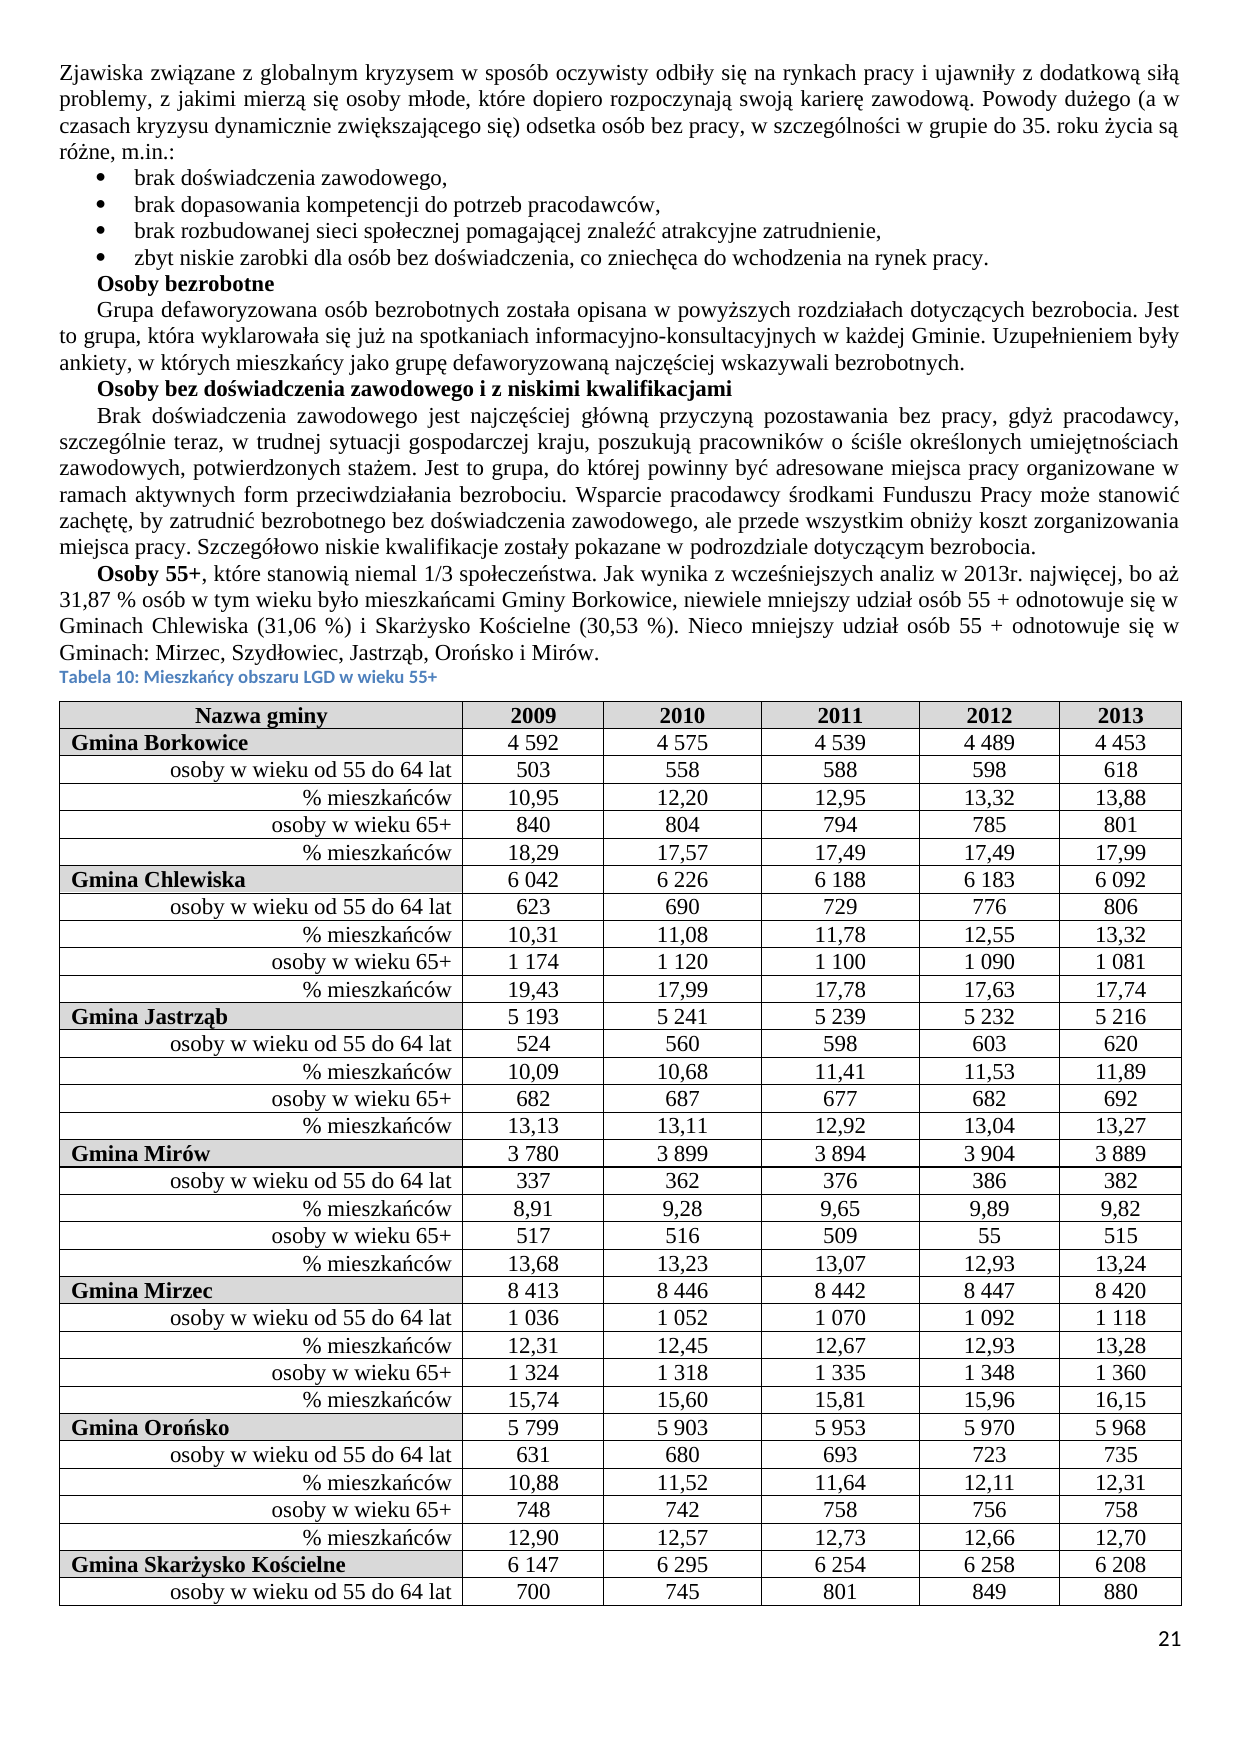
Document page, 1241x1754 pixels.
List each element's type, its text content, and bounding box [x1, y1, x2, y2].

table_cell 6 147 [463, 1551, 603, 1577]
table_cell 12,70 [1060, 1524, 1181, 1550]
table_cell osoby w wieku od 55 do 64 lat [60, 756, 462, 783]
table_cell 5 232 [920, 1003, 1059, 1029]
table_cell osoby w wieku od 55 do 64 lat [60, 1304, 462, 1331]
table_cell 10,68 [604, 1058, 761, 1084]
table_cell 6 208 [1060, 1551, 1181, 1577]
table_cell 337 [463, 1168, 603, 1194]
table_cell 524 [463, 1030, 603, 1057]
table_cell 756 [920, 1496, 1059, 1522]
table_cell 12,20 [604, 784, 761, 810]
table_cell % mieszkańców [60, 1332, 462, 1358]
table_cell 11,41 [762, 1058, 919, 1084]
table_cell 4 592 [463, 729, 603, 755]
table_cell 6 183 [920, 866, 1059, 892]
table_cell 1 174 [463, 948, 603, 974]
table_cell 758 [762, 1496, 919, 1522]
table_cell 13,07 [762, 1250, 919, 1276]
table_cell 15,81 [762, 1387, 919, 1413]
table_cell 10,95 [463, 784, 603, 810]
table_cell 603 [920, 1030, 1059, 1057]
table_cell 5 239 [762, 1003, 919, 1029]
table_cell 758 [1060, 1496, 1181, 1522]
table_cell 801 [1060, 811, 1181, 838]
table_cell 3 889 [1060, 1140, 1181, 1166]
table_header 2013 [1060, 702, 1181, 728]
table_cell 620 [1060, 1030, 1181, 1057]
table_cell % mieszkańców [60, 1250, 462, 1276]
table_cell 6 254 [762, 1551, 919, 1577]
table_cell 6 295 [604, 1551, 761, 1577]
table_cell 5 193 [463, 1003, 603, 1029]
table_cell 4 489 [920, 729, 1059, 755]
table_cell 729 [762, 894, 919, 920]
table_cell 849 [920, 1578, 1059, 1605]
text Zjawiska związane z globalnym kryzysem w sposób oczywisty odbiły się na rynkach pracy i ujawniły z dodatkową siłą problemy, z jakimi mierzą się osoby młode, które dopiero rozpoczynają swoją karierę zawodową. Powody dużego (a w czasach kryzysu dynamicznie zwiększającego się) odsetka osób bez pracy, w szczególności w grupie do 35. roku życia są różne, m.in.: [59, 59, 1181, 164]
table_cell 11,52 [604, 1469, 761, 1495]
table_cell 4 453 [1060, 729, 1181, 755]
table_cell 9,82 [1060, 1195, 1181, 1221]
table_cell 12,45 [604, 1332, 761, 1358]
table_cell 558 [604, 756, 761, 783]
table_cell 1 120 [604, 948, 761, 974]
table_cell 6 092 [1060, 866, 1181, 892]
table_cell 12,73 [762, 1524, 919, 1550]
table_cell 5 799 [463, 1414, 603, 1440]
list brak rozbudowanej sieci społecznej pomagającej znaleźć atrakcyjne zatrudnienie, [97, 217, 1181, 243]
table_cell osoby w wieku 65+ [60, 811, 462, 838]
table_cell 12,66 [920, 1524, 1059, 1550]
table_cell 735 [1060, 1441, 1181, 1468]
text Tabela 10: Mieszkańcy obszaru LGD w wieku 55+ [59, 665, 1181, 688]
table_cell 794 [762, 811, 919, 838]
table_cell 6 226 [604, 866, 761, 892]
table_cell 8 442 [762, 1277, 919, 1303]
table_cell osoby w wieku 65+ [60, 1222, 462, 1248]
table_cell 693 [762, 1441, 919, 1468]
table_cell 6 188 [762, 866, 919, 892]
table_cell 13,28 [1060, 1332, 1181, 1358]
table_cell % mieszkańców [60, 1524, 462, 1550]
table_cell 11,89 [1060, 1058, 1181, 1084]
table_cell % mieszkańców [60, 1195, 462, 1221]
table_cell 5 953 [762, 1414, 919, 1440]
table_cell 840 [463, 811, 603, 838]
table_cell osoby w wieku 65+ [60, 948, 462, 974]
text Osoby 55+, które stanowią niemal 1/3 społeczeństwa. Jak wynika z wcześniejszych analiz w 2013r. najwięcej, bo aż 31,87 % osób w tym wieku było mieszkańcami Gminy Borkowice, niewiele mniejszy udział osób 55 + odnotowuje się w Gminach Chlewiska (31,06 %) i Skarżysko Kościelne (30,53 %). Nieco mniejszy udział osób 55 + odnotowuje się w Gminach: Mirzec, Szydłowiec, Jastrząb, Orońsko i Mirów. [59, 560, 1181, 665]
table_cell % mieszkańców [60, 839, 462, 865]
table_cell 17,57 [604, 839, 761, 865]
text Osoby bezrobotne [59, 270, 1181, 296]
table_cell 1 335 [762, 1359, 919, 1386]
table_cell 515 [1060, 1222, 1181, 1248]
table_cell 13,04 [920, 1113, 1059, 1139]
table_cell osoby w wieku od 55 do 64 lat [60, 1030, 462, 1057]
table_cell 880 [1060, 1578, 1181, 1605]
table_cell osoby w wieku 65+ [60, 1085, 462, 1112]
table_cell % mieszkańców [60, 976, 462, 1002]
table_cell 12,11 [920, 1469, 1059, 1495]
table_cell % mieszkańców [60, 1058, 462, 1084]
table_cell Gmina Jastrząb [60, 1003, 462, 1029]
table_cell 3 904 [920, 1140, 1059, 1166]
table_cell 8 447 [920, 1277, 1059, 1303]
table_cell osoby w wieku od 55 do 64 lat [60, 1168, 462, 1194]
table_cell 5 968 [1060, 1414, 1181, 1440]
table_cell 503 [463, 756, 603, 783]
table_cell 1 081 [1060, 948, 1181, 974]
table_cell 742 [604, 1496, 761, 1522]
table_cell 509 [762, 1222, 919, 1248]
table_cell 5 970 [920, 1414, 1059, 1440]
table_cell 11,64 [762, 1469, 919, 1495]
table_cell 1 348 [920, 1359, 1059, 1386]
table_cell 11,78 [762, 921, 919, 947]
table_cell 785 [920, 811, 1059, 838]
table_cell 8 420 [1060, 1277, 1181, 1303]
table_cell 1 070 [762, 1304, 919, 1331]
table_cell % mieszkańców [60, 1387, 462, 1413]
table_cell 9,89 [920, 1195, 1059, 1221]
table_cell 17,99 [604, 976, 761, 1002]
table_cell 801 [762, 1578, 919, 1605]
table_cell 623 [463, 894, 603, 920]
table_cell 12,93 [920, 1250, 1059, 1276]
table_cell 13,11 [604, 1113, 761, 1139]
table_cell 9,28 [604, 1195, 761, 1221]
table_cell 10,31 [463, 921, 603, 947]
table_cell 598 [920, 756, 1059, 783]
table_cell 5 241 [604, 1003, 761, 1029]
table_cell 13,32 [920, 784, 1059, 810]
table_cell % mieszkańców [60, 1469, 462, 1495]
table_cell 18,29 [463, 839, 603, 865]
table_cell 5 216 [1060, 1003, 1181, 1029]
table_cell 1 318 [604, 1359, 761, 1386]
table_cell 6 258 [920, 1551, 1059, 1577]
table_cell 692 [1060, 1085, 1181, 1112]
table_cell 4 539 [762, 729, 919, 755]
table_cell 55 [920, 1222, 1059, 1248]
table_cell 13,32 [1060, 921, 1181, 947]
table_cell 12,93 [920, 1332, 1059, 1358]
table_cell 16,15 [1060, 1387, 1181, 1413]
table_cell 12,92 [762, 1113, 919, 1139]
table_cell 517 [463, 1222, 603, 1248]
text Brak doświadczenia zawodowego jest najczęściej główną przyczyną pozostawania bez pracy, gdyż pracodawcy, szczególnie teraz, w trudnej sytuacji gospodarczej kraju, poszukują pracowników o ściśle określonych umiejętnościach zawodowych, potwierdzonych stażem. Jest to grupa, do której powinny być adresowane miejsca pracy organizowane w ramach aktywnych form przeciwdziałania bezrobociu. Wsparcie pracodawcy środkami Funduszu Pracy może stanowić zachętę, by zatrudnić bezrobotnego bez doświadczenia zawodowego, ale przede wszystkim obniży koszt zorganizowania miejsca pracy. Szczegółowo niskie kwalifikacje zostały pokazane w podrozdziale dotyczącym bezrobocia. [59, 402, 1181, 560]
table_cell 1 100 [762, 948, 919, 974]
table_cell 12,57 [604, 1524, 761, 1550]
table_cell 17,74 [1060, 976, 1181, 1002]
table_cell 8,91 [463, 1195, 603, 1221]
table_cell 690 [604, 894, 761, 920]
table_cell 682 [463, 1085, 603, 1112]
table_cell 5 903 [604, 1414, 761, 1440]
table_cell 1 090 [920, 948, 1059, 974]
table_cell 560 [604, 1030, 761, 1057]
table_cell 700 [463, 1578, 603, 1605]
table_cell 13,27 [1060, 1113, 1181, 1139]
table_cell 13,88 [1060, 784, 1181, 810]
table_header 2011 [762, 702, 919, 728]
table_cell 806 [1060, 894, 1181, 920]
table_cell 8 413 [463, 1277, 603, 1303]
table_cell 12,55 [920, 921, 1059, 947]
table_cell 11,53 [920, 1058, 1059, 1084]
table_cell 17,99 [1060, 839, 1181, 865]
table_cell 12,31 [463, 1332, 603, 1358]
table_header 2012 [920, 702, 1059, 728]
table_cell 1 324 [463, 1359, 603, 1386]
table_cell 680 [604, 1441, 761, 1468]
table_cell % mieszkańców [60, 921, 462, 947]
table_cell 17,78 [762, 976, 919, 1002]
table_cell 1 052 [604, 1304, 761, 1331]
table_cell Gmina Mirzec [60, 1277, 462, 1303]
table_cell 516 [604, 1222, 761, 1248]
table_cell 804 [604, 811, 761, 838]
table_cell 382 [1060, 1168, 1181, 1194]
table_cell 12,90 [463, 1524, 603, 1550]
table_cell Gmina Chlewiska [60, 866, 462, 892]
table_cell 9,65 [762, 1195, 919, 1221]
table_cell 1 036 [463, 1304, 603, 1331]
table_cell 677 [762, 1085, 919, 1112]
table_cell 12,31 [1060, 1469, 1181, 1495]
table_cell 15,74 [463, 1387, 603, 1413]
table_cell osoby w wieku 65+ [60, 1496, 462, 1522]
table_cell 3 780 [463, 1140, 603, 1166]
table_cell 386 [920, 1168, 1059, 1194]
table_cell 10,88 [463, 1469, 603, 1495]
table_cell osoby w wieku od 55 do 64 lat [60, 1441, 462, 1468]
list brak doświadczenia zawodowego, [97, 164, 1181, 191]
table_cell osoby w wieku od 55 do 64 lat [60, 894, 462, 920]
table_cell 376 [762, 1168, 919, 1194]
table_cell 11,08 [604, 921, 761, 947]
table_cell 1 092 [920, 1304, 1059, 1331]
table_cell 682 [920, 1085, 1059, 1112]
table_cell 3 894 [762, 1140, 919, 1166]
table_cell 6 042 [463, 866, 603, 892]
table_cell osoby w wieku od 55 do 64 lat [60, 1578, 462, 1605]
table_cell 687 [604, 1085, 761, 1112]
table_cell 362 [604, 1168, 761, 1194]
table_cell Gmina Skarżysko Kościelne [60, 1551, 462, 1577]
table_cell 15,60 [604, 1387, 761, 1413]
table_cell 1 118 [1060, 1304, 1181, 1331]
table_cell Gmina Borkowice [60, 729, 462, 755]
table_cell % mieszkańców [60, 1113, 462, 1139]
table_cell 618 [1060, 756, 1181, 783]
table_cell 13,24 [1060, 1250, 1181, 1276]
table_cell 4 575 [604, 729, 761, 755]
table_cell 748 [463, 1496, 603, 1522]
table_cell 3 899 [604, 1140, 761, 1166]
table_header 2010 [604, 702, 761, 728]
table_cell 631 [463, 1441, 603, 1468]
table_cell 19,43 [463, 976, 603, 1002]
table_cell 723 [920, 1441, 1059, 1468]
table_cell 10,09 [463, 1058, 603, 1084]
table_cell % mieszkańców [60, 784, 462, 810]
table_cell 17,49 [762, 839, 919, 865]
text Grupa defaworyzowana osób bezrobotnych została opisana w powyższych rozdziałach dotyczących bezrobocia. Jest to grupa, która wyklarowała się już na spotkaniach informacyjno-konsultacyjnych w każdej Gminie. Uzupełnieniem były ankiety, w których mieszkańcy jako grupę defaworyzowaną najczęściej wskazywali bezrobotnych. [59, 296, 1181, 375]
table_header 2009 [463, 702, 603, 728]
table_header Nazwa gminy [60, 702, 462, 728]
table_cell 8 446 [604, 1277, 761, 1303]
table_cell 598 [762, 1030, 919, 1057]
table_cell 1 360 [1060, 1359, 1181, 1386]
table_cell 17,63 [920, 976, 1059, 1002]
table_cell osoby w wieku 65+ [60, 1359, 462, 1386]
table_cell 776 [920, 894, 1059, 920]
table_cell 17,49 [920, 839, 1059, 865]
list zbyt niskie zarobki dla osób bez doświadczenia, co zniechęca do wchodzenia na rynek pracy. [97, 243, 1181, 270]
table_cell 12,67 [762, 1332, 919, 1358]
table_cell 745 [604, 1578, 761, 1605]
list brak dopasowania kompetencji do potrzeb pracodawców, [97, 191, 1181, 217]
table_cell 15,96 [920, 1387, 1059, 1413]
table_cell 13,13 [463, 1113, 603, 1139]
table_cell 13,23 [604, 1250, 761, 1276]
table_cell Gmina Mirów [60, 1140, 462, 1166]
table_cell Gmina Orońsko [60, 1414, 462, 1440]
table_cell 13,68 [463, 1250, 603, 1276]
table_cell 588 [762, 756, 919, 783]
text Osoby bez doświadczenia zawodowego i z niskimi kwalifikacjami [59, 375, 1181, 402]
table_cell 12,95 [762, 784, 919, 810]
